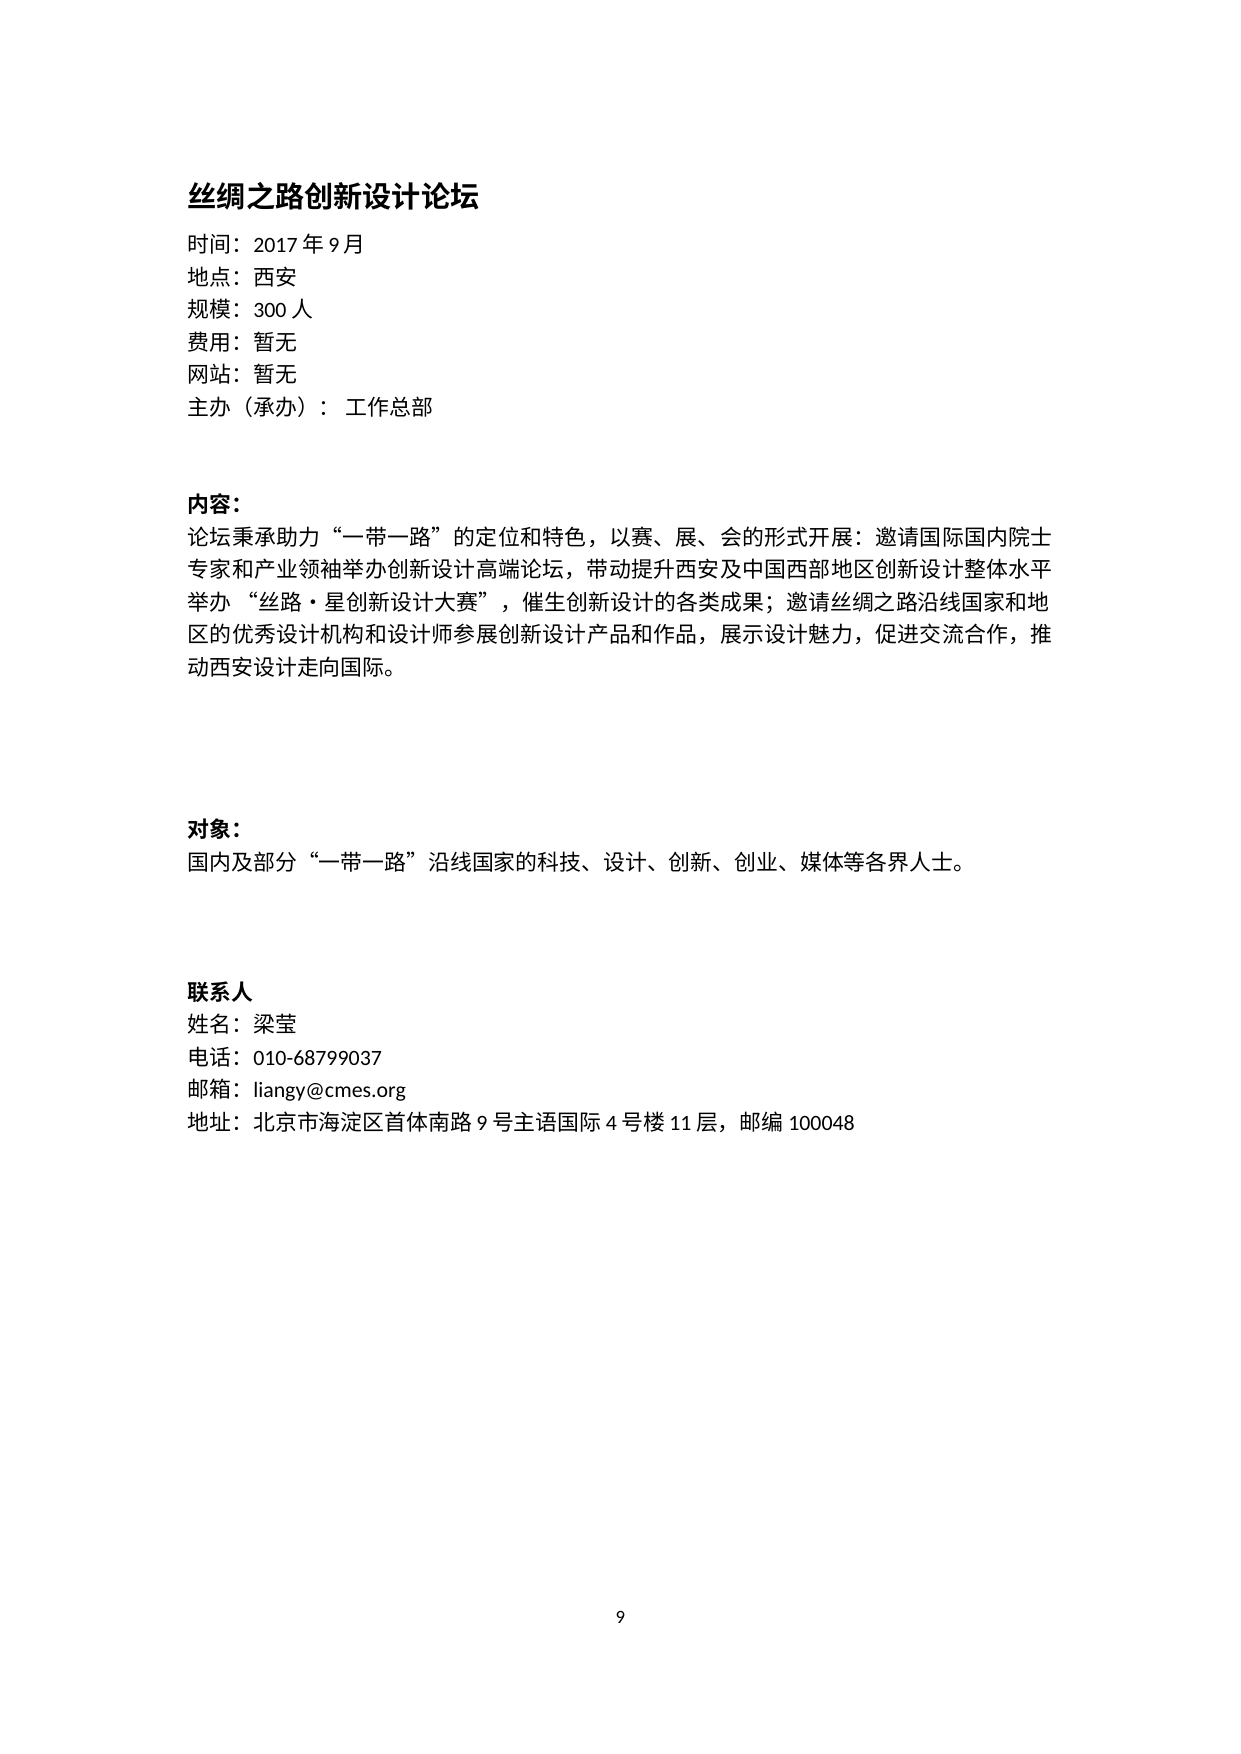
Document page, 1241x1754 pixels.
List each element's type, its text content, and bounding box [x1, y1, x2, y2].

text 网站：暂无 [187, 357, 1053, 389]
text 国内及部分“一带一路”沿线国家的科技、设计、创新、创业、媒体等各界人士。 [187, 844, 1053, 877]
text 电话：010-68799037 [187, 1039, 1053, 1072]
text 对象： [187, 812, 1053, 844]
text 主办（承办）： 工作总部 [187, 389, 1053, 422]
text 邮箱：liangy@cmes.org [187, 1072, 1053, 1104]
text 地址：北京市海淀区首体南路9号主语国际4号楼11层，邮编 100048中日韩机械工程学会联席会议 [187, 1104, 1053, 1137]
text 联系人 [187, 974, 1053, 1007]
text 费用：暂无 [187, 324, 1053, 357]
text 地址：北京市海淀区首体南路9号主语国际4号楼11层，邮编 100048丝绸之路创新设计论坛 [187, 162, 1053, 227]
text 内容： [187, 487, 1053, 519]
text 规模：300人 [187, 292, 1053, 324]
text 时间：2017年9月 [187, 227, 1053, 259]
text 地点：西安 [187, 259, 1053, 292]
text 论坛秉承助力“一带一路”的定位和特色，以赛、展、会的形式开展：邀请国际国内院士专家和产业领袖举办创新设计高端论坛，带动提升西安及中国西部地区创新设计整体水平；举办 “丝路•星创新设计大赛”，催生创新设计的各类成果；邀请丝绸之路沿线国家和地区的优秀设计机构和设计师参展创新设计产品和作品，展示设计魅力，促进交流合作，推动西安设计走向国际。 [187, 519, 1053, 682]
text 姓名：梁莹 [187, 1007, 1053, 1039]
